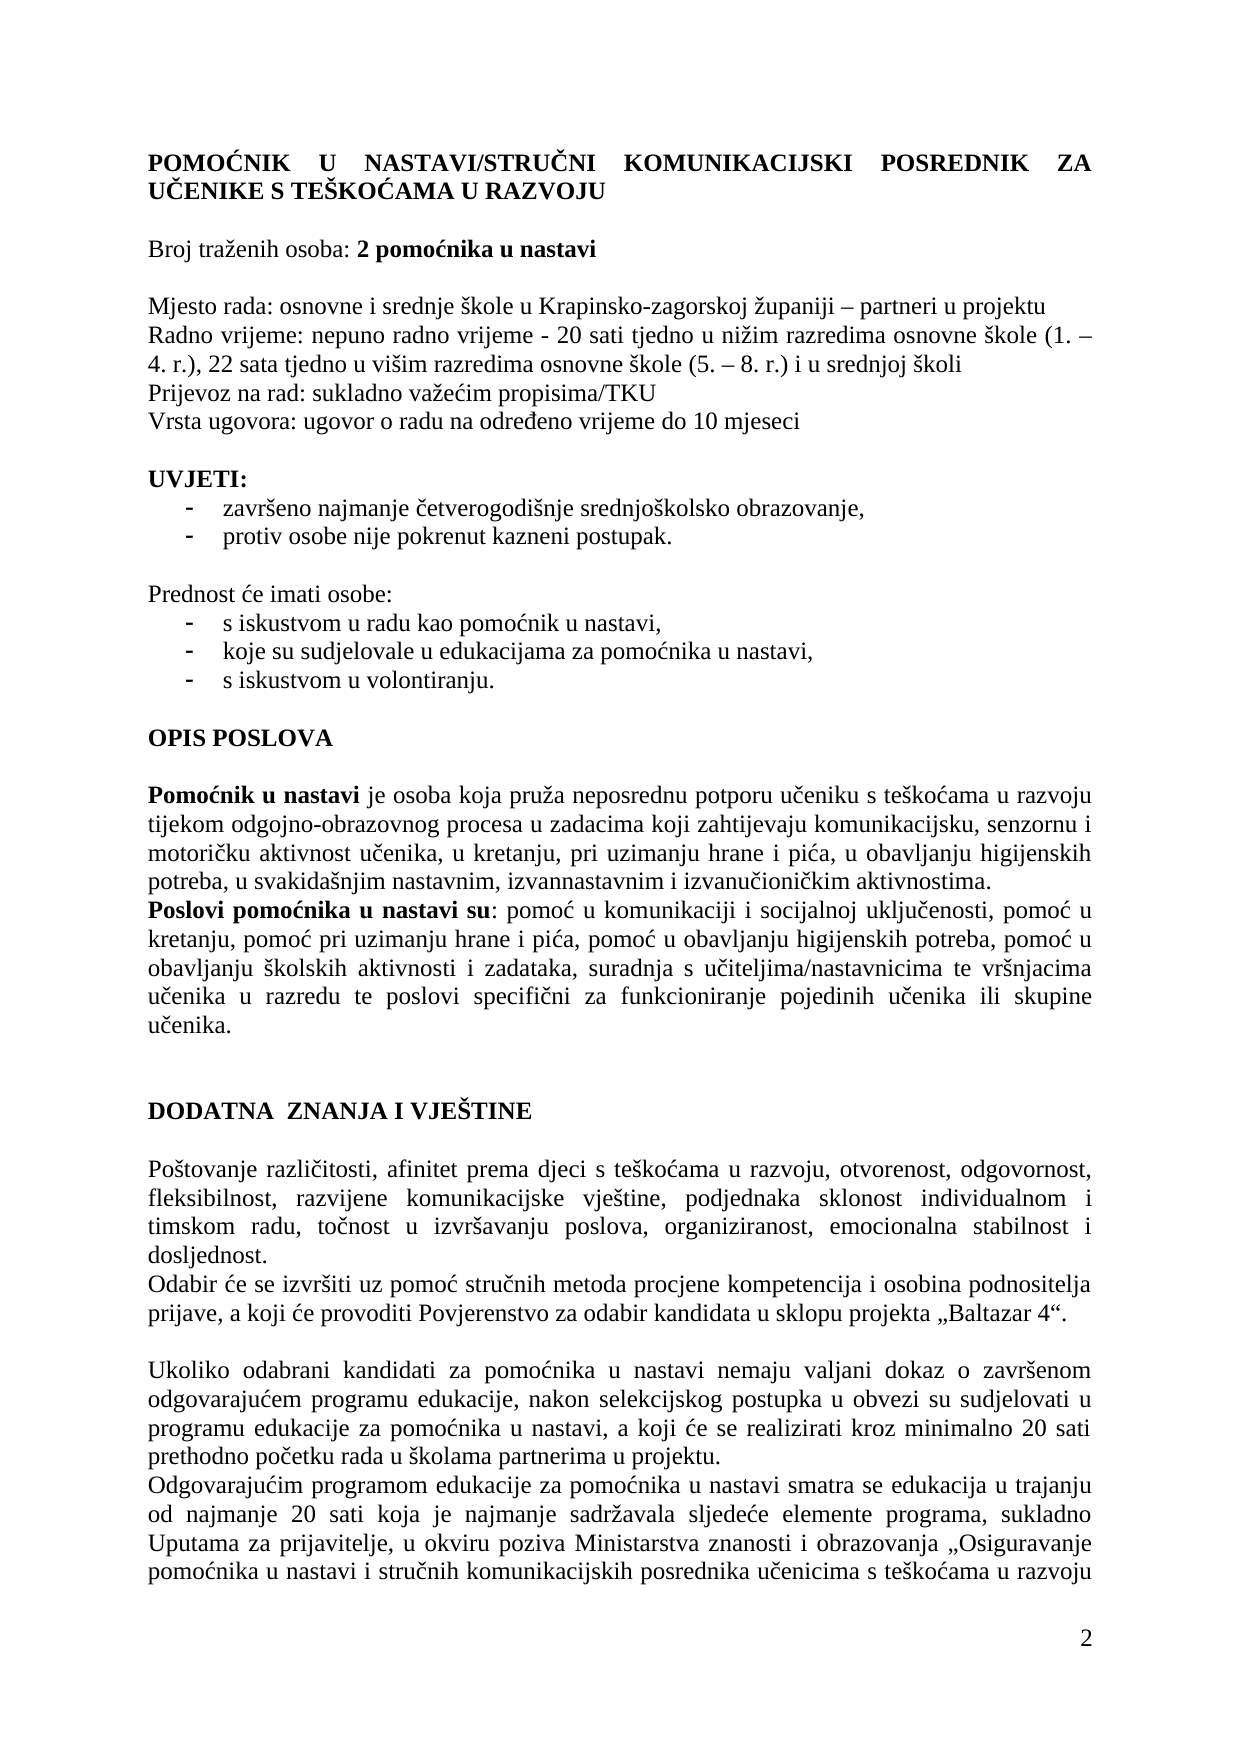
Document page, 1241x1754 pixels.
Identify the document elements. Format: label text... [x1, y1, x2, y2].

text OPIS POSLOVA [148, 723, 1093, 751]
text Radno vrijeme: nepuno radno vrijeme - 20 sati tjedno u nižim razredima osnovne škole (1. – 4. r.), 22 sata tjedno u višim razredima osnovne škole (5. – 8. r.) i u srednjoj školi [148, 320, 1093, 378]
text Vrsta ugovora: ugovor o radu na određeno vrijeme do 10 mjeseci [148, 406, 1093, 435]
text POMOĆNIK U NASTAVI/STRUČNI KOMUNIKACIJSKI POSREDNIK ZA UČENIKE S TEŠKOĆAMA U RAZVOJU [148, 148, 1093, 205]
list s iskustvom u volontiranju. [185, 665, 1093, 694]
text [148, 1470, 1093, 1585]
text Ukoliko odabrani kandidati za pomoćnika u nastavi nemaju valjani dokaz o završenom odgovarajućem programu edukacije, nakon selekcijskog postupka u obvezi su sudjelovati u programu edukacije za pomoćnika u nastavi, a koji će se realizirati kroz minimalno 20 sati prethodno početku rada u školama partnerima u projektu. [148, 1355, 1093, 1470]
text Prijevoz na rad: sukladno važećim propisima/TKU [148, 378, 1093, 406]
list s iskustvom u radu kao pomoćnik u nastavi, [185, 608, 1093, 636]
text Odabir će se izvršiti uz pomoć stručnih metoda procjene kompetencija i osobina podnositelja prijave, a koji će provoditi Povjerenstvo za odabir kandidata u sklopu projekta „Baltazar 4“. [148, 1269, 1093, 1326]
list protiv osobe nije pokrenut kazneni postupak. [185, 521, 1093, 550]
text Mjesto rada: osnovne i srednje škole u Krapinsko-zagorskoj županiji – partneri u projektu [148, 291, 1093, 320]
text DODATNA ZNANJA I VJEŠTINE [148, 1096, 1093, 1125]
text Broj traženih osoba: 2 pomoćnika u nastavi [148, 234, 1093, 263]
text Poslovi pomoćnika u nastavi su: pomoć u komunikaciji i socijalnoj uključenosti, pomoć u kretanju, pomoć pri uzimanju hrane i pića, pomoć u obavljanju higijenskih potreba, pomoć u obavljanju školskih aktivnosti i zadataka, suradnja s učiteljima/nastavnicima te vršnjacima učenika u razredu te poslovi specifični za funkcioniranje pojedinih učenika ili skupine učenika. [148, 895, 1093, 1039]
text Prednost će imati osobe: [148, 579, 1093, 608]
list koje su sudjelovale u edukacijama za pomoćnika u nastavi, [185, 636, 1093, 665]
text Poštovanje različitosti, afinitet prema djeci s teškoćama u razvoju, otvorenost, odgovornost, fleksibilnost, razvijene komunikacijske vještine, podjednaka sklonost individualnom i timskom radu, točnost u izvršavanju poslova, organiziranost, emocionalna stabilnost i dosljednost. [148, 1154, 1093, 1269]
text UVJETI: [148, 464, 1093, 493]
text Pomoćnik u nastavi je osoba koja pruža neposrednu potporu učeniku s teškoćama u razvoju tijekom odgojno-obrazovnog procesa u zadacima koji zahtijevaju komunikacijsku, senzornu i motoričku aktivnost učenika, u kretanju, pri uzimanju hrane i pića, u obavljanju higijenskih potreba, u svakidašnjim nastavnim, izvannastavnim i izvanučioničkim aktivnostima. [148, 780, 1093, 895]
list završeno najmanje četverogodišnje srednjoškolsko obrazovanje, [185, 493, 1093, 521]
